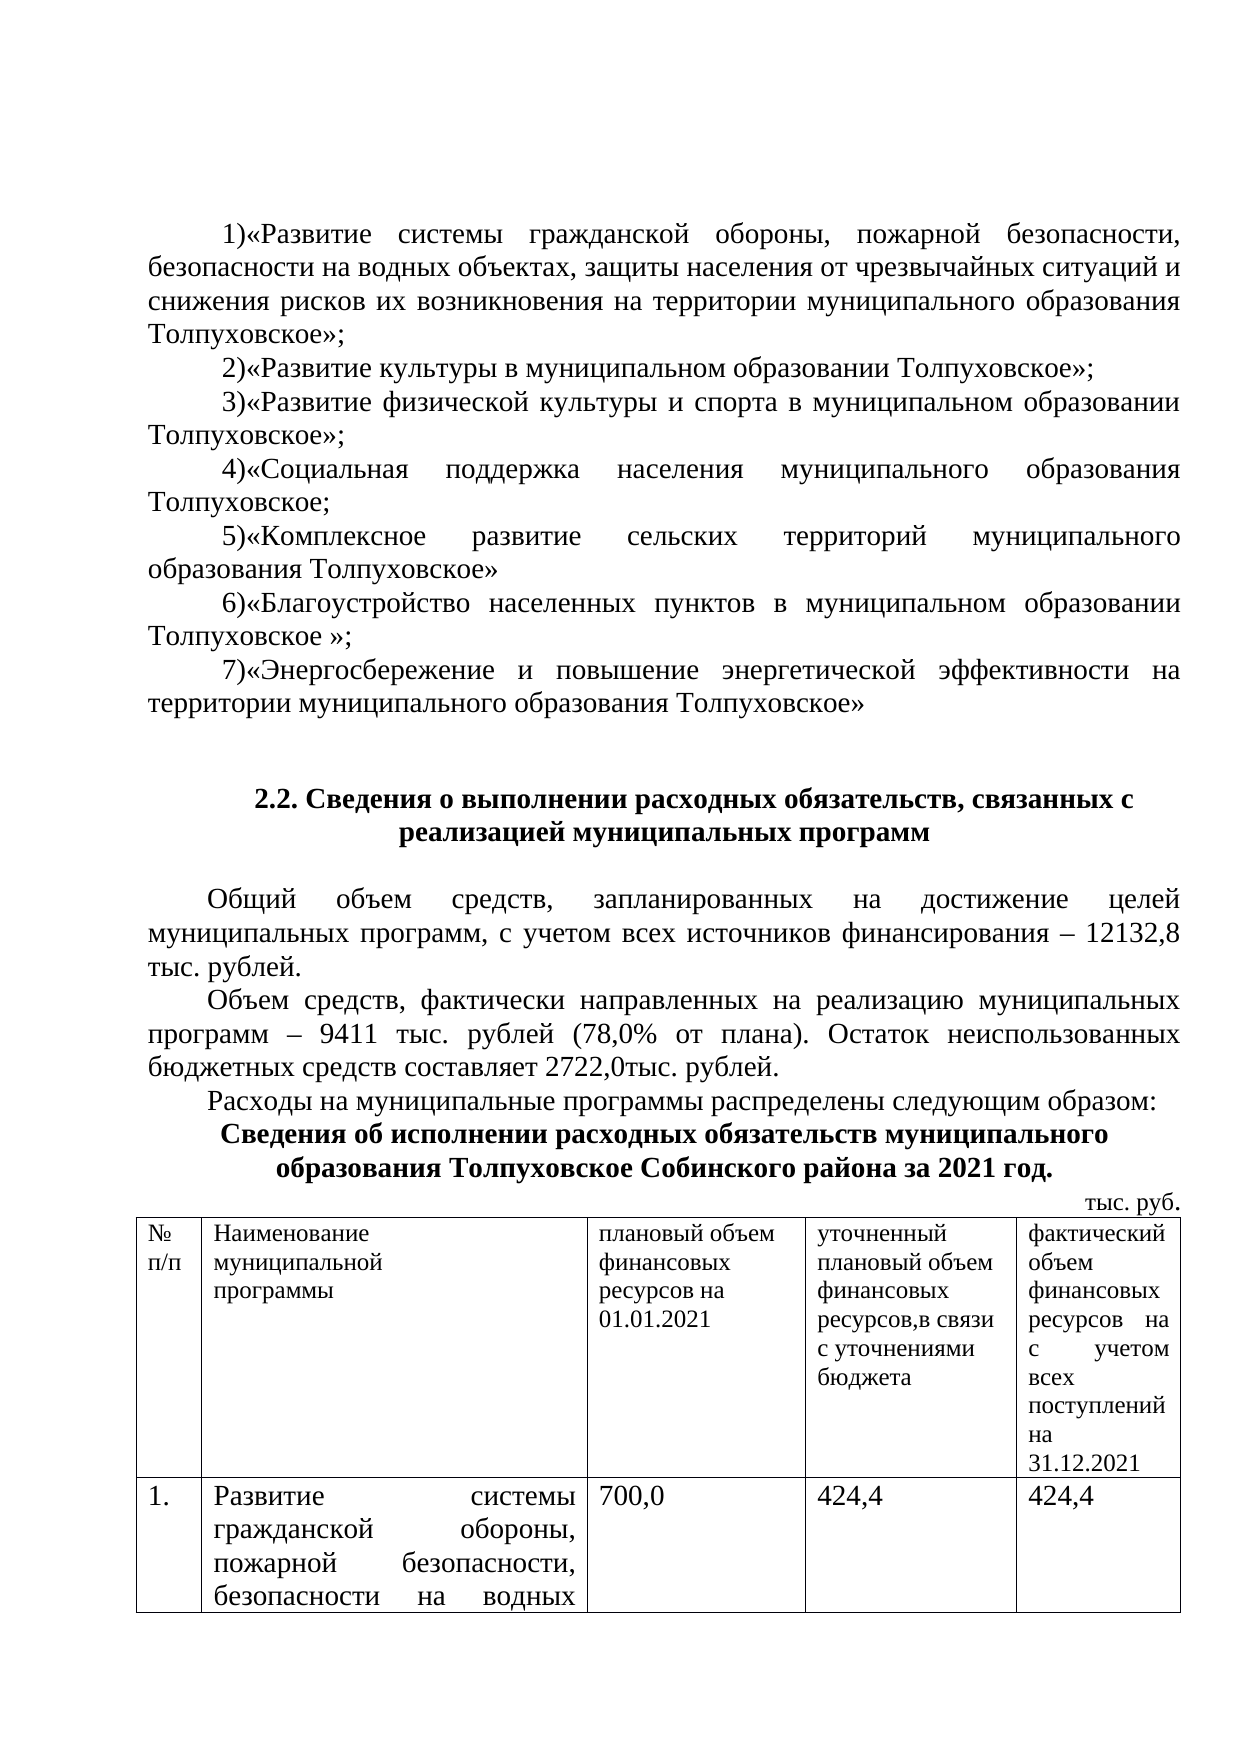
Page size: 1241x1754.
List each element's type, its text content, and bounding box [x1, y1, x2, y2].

text 2)«Развитие культуры в муниципальном образовании Толпуховское»; [148, 350, 1181, 384]
text 3)«Развитие физической культуры и спорта в муниципальном образовании Толпуховское»; [148, 384, 1181, 451]
text Расходы на муниципальные программы распределены следующим образом: [148, 1083, 1181, 1116]
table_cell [202, 1478, 587, 1612]
text Объем средств, фактически направленных на реализацию муниципальных программ – 9411 тыс. рублей (78,0% от плана). Остаток неиспользованных бюджетных средств составляет 2722,0тыс. рублей. [148, 982, 1181, 1083]
table_header плановый объем финансовых ресурсов на 01.01.2021 [588, 1218, 805, 1477]
table_cell 1. [137, 1478, 201, 1612]
text 1)«Развитие системы гражданской обороны, пожарной безопасности, безопасности на водных объектах, защиты населения от чрезвычайных ситуаций и снижения рисков их возникновения на территории муниципального образования Толпуховское»; [148, 216, 1181, 350]
text 7)«Энергосбережение и повышение энергетической эффективности на территории муниципального образования Толпуховское» [148, 652, 1181, 719]
text тыс. руб. [148, 1183, 1181, 1217]
text 4)«Социальная поддержка населения муниципального образования Толпуховское; [148, 451, 1181, 518]
text 5)«Комплексное развитие сельских территорий муниципального образования Толпуховское» [148, 518, 1181, 585]
table_header Наименование муниципальной программы [202, 1218, 587, 1477]
table_header фактический объем финансовых ресурсов на с учетом всех поступлений на 31.12.2021 [1017, 1218, 1180, 1477]
table_header уточненный плановый объем финансовых ресурсов,в связи с уточнениями бюджета [806, 1218, 1016, 1477]
table_header № п/п [137, 1218, 201, 1477]
table_cell 700,0 [588, 1478, 805, 1612]
text 6)«Благоустройство населенных пунктов в муниципальном образовании Толпуховское »; [148, 585, 1181, 652]
text Общий объем средств, запланированных на достижение целей муниципальных программ, с учетом всех источников финансирования – 12132,8 тыс. рублей. [148, 882, 1181, 982]
text Сведения об исполнении расходных обязательств муниципального образования Толпуховское Собинского района за 2021 год. [148, 1116, 1181, 1183]
table_cell 424,4 [806, 1478, 1016, 1612]
text 2.2. Сведения о выполнении расходных обязательств, связанных с реализацией муниципальных программ [148, 781, 1181, 848]
table_cell 424,4 [1017, 1478, 1180, 1612]
